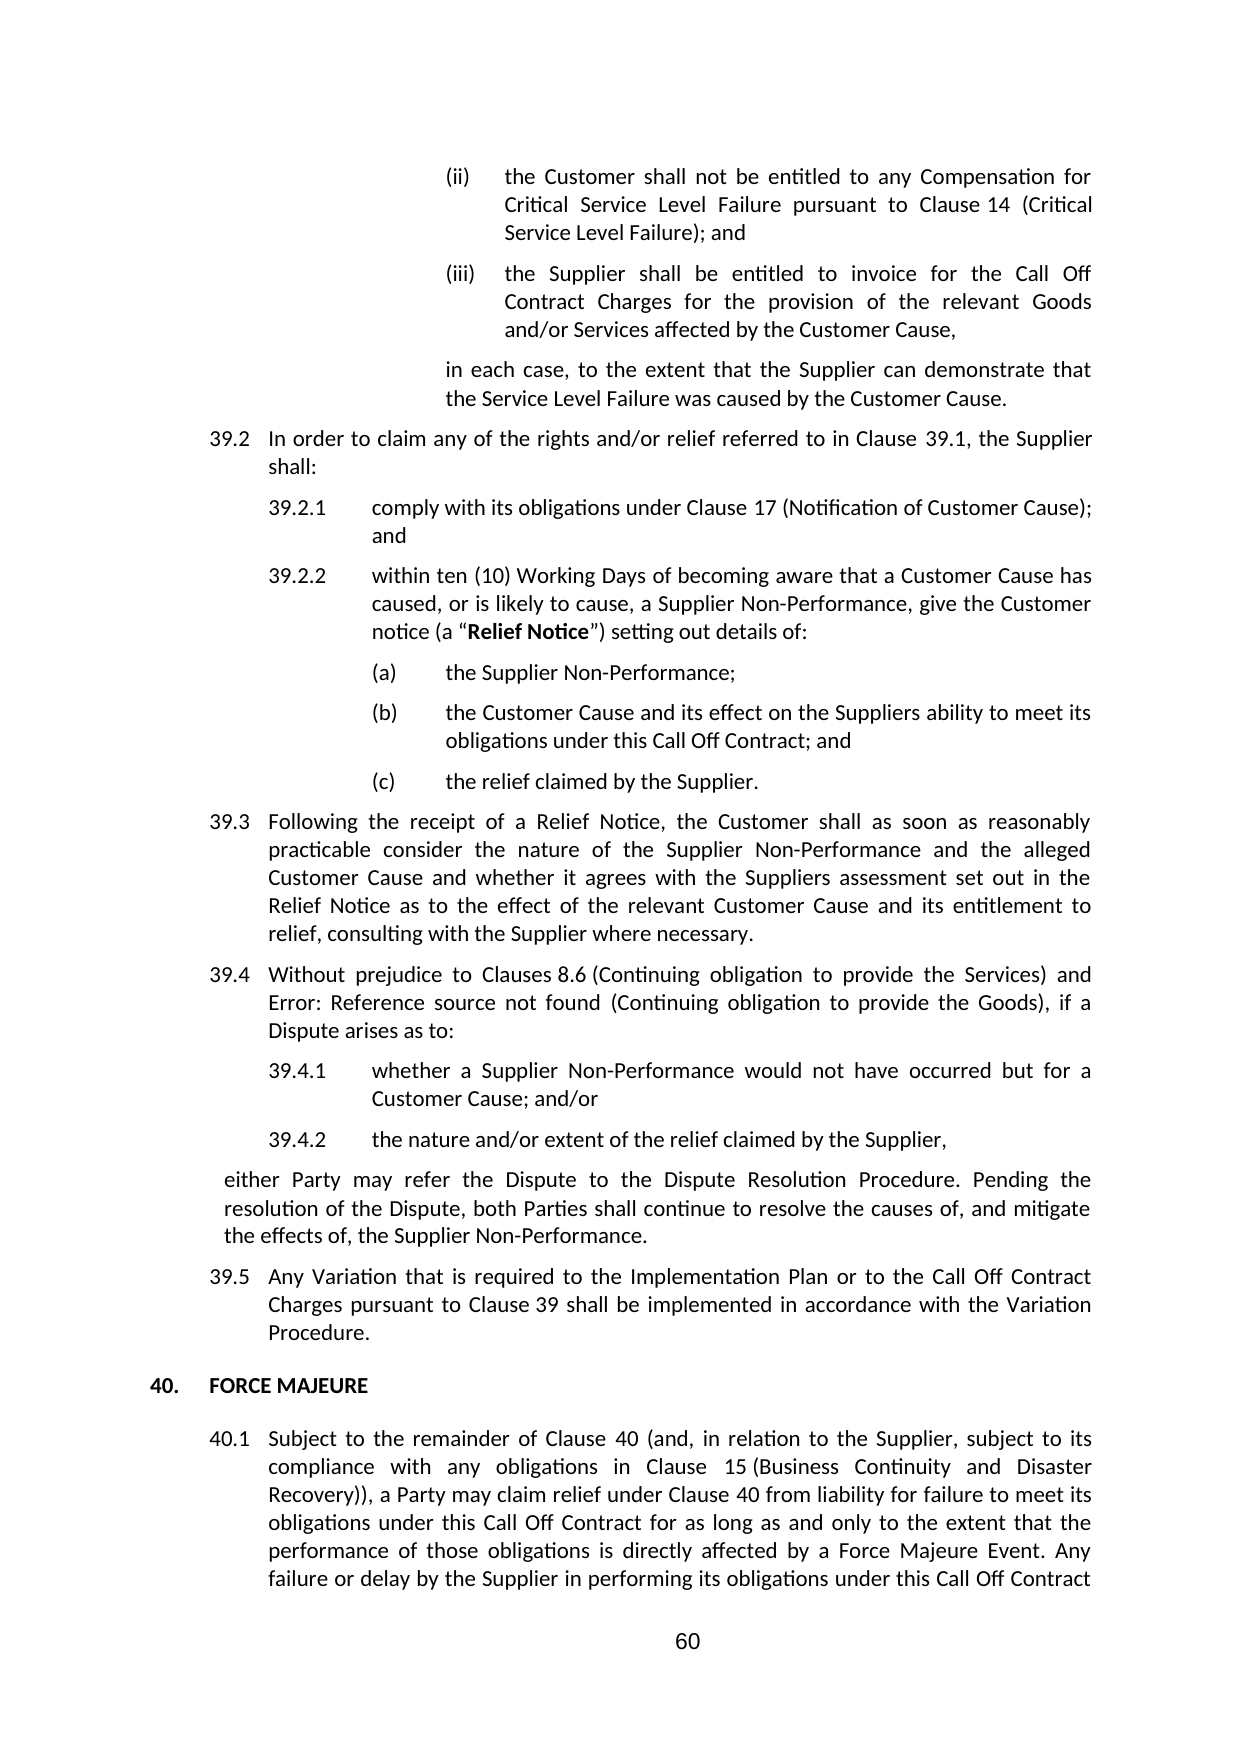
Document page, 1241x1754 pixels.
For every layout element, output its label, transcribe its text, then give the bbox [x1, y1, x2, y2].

text the Customer shall not be entitled to any Compensation for Critical Service Level Failure pursuant to Clause 14 (Critical Service Level Failure); and [445, 162, 1093, 247]
text whether a Supplier Non-Performance would not have occurred but for a Customer Cause; and/or [268, 1057, 1093, 1113]
text In order to claim any of the rights and/or relief referred to in Clause 39.1, the Supplier shall: [209, 424, 1093, 480]
text the Customer Cause and its effect on the Suppliers ability to meet its obligations under this Call Off Contract; and [372, 698, 1093, 754]
text the Supplier shall be entitled to invoice for the Call Off Contract Charges for the provision of the relevant Goods and/or Services affected by the Customer Cause, [445, 259, 1093, 343]
subtitle FORCE MAJEURE [150, 1371, 1093, 1399]
list in each case, to the extent that the Supplier can demonstrate that the Service Level Failure was caused by the Customer Cause. [445, 356, 1093, 412]
text comply with its obligations under Clause 17 (Notification of Customer Cause); and [268, 493, 1093, 549]
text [209, 1424, 1093, 1592]
text Following the receipt of a Relief Notice, the Customer shall as soon as reasonably practicable consider the nature of the Supplier Non-Performance and the alleged Customer Cause and whether it agrees with the Suppliers assessment set out in the Relief Notice as to the effect of the relevant Customer Cause and its entitlement to relief, consulting with the Supplier where necessary. [209, 807, 1093, 947]
text either Party may refer the Dispute to the Dispute Resolution Procedure. Pending the resolution of the Dispute, both Parties shall continue to resolve the causes of, and mitigate the effects of, the Supplier Non-Performance. [224, 1166, 1093, 1250]
text the Supplier Non-Performance; [372, 658, 1093, 686]
text the nature and/or extent of the relief claimed by the Supplier, [268, 1125, 1093, 1153]
text within ten (10) Working Days of becoming aware that a Customer Cause has caused, or is likely to cause, a Supplier Non-Performance, give the Customer notice (a “Relief Notice”) setting out details of: [268, 561, 1093, 645]
text Any Variation that is required to the Implementation Plan or to the Call Off Contract Charges pursuant to Clause 39 shall be implemented in accordance with the Variation Procedure. [209, 1262, 1093, 1346]
text the relief claimed by the Supplier. [372, 767, 1093, 795]
